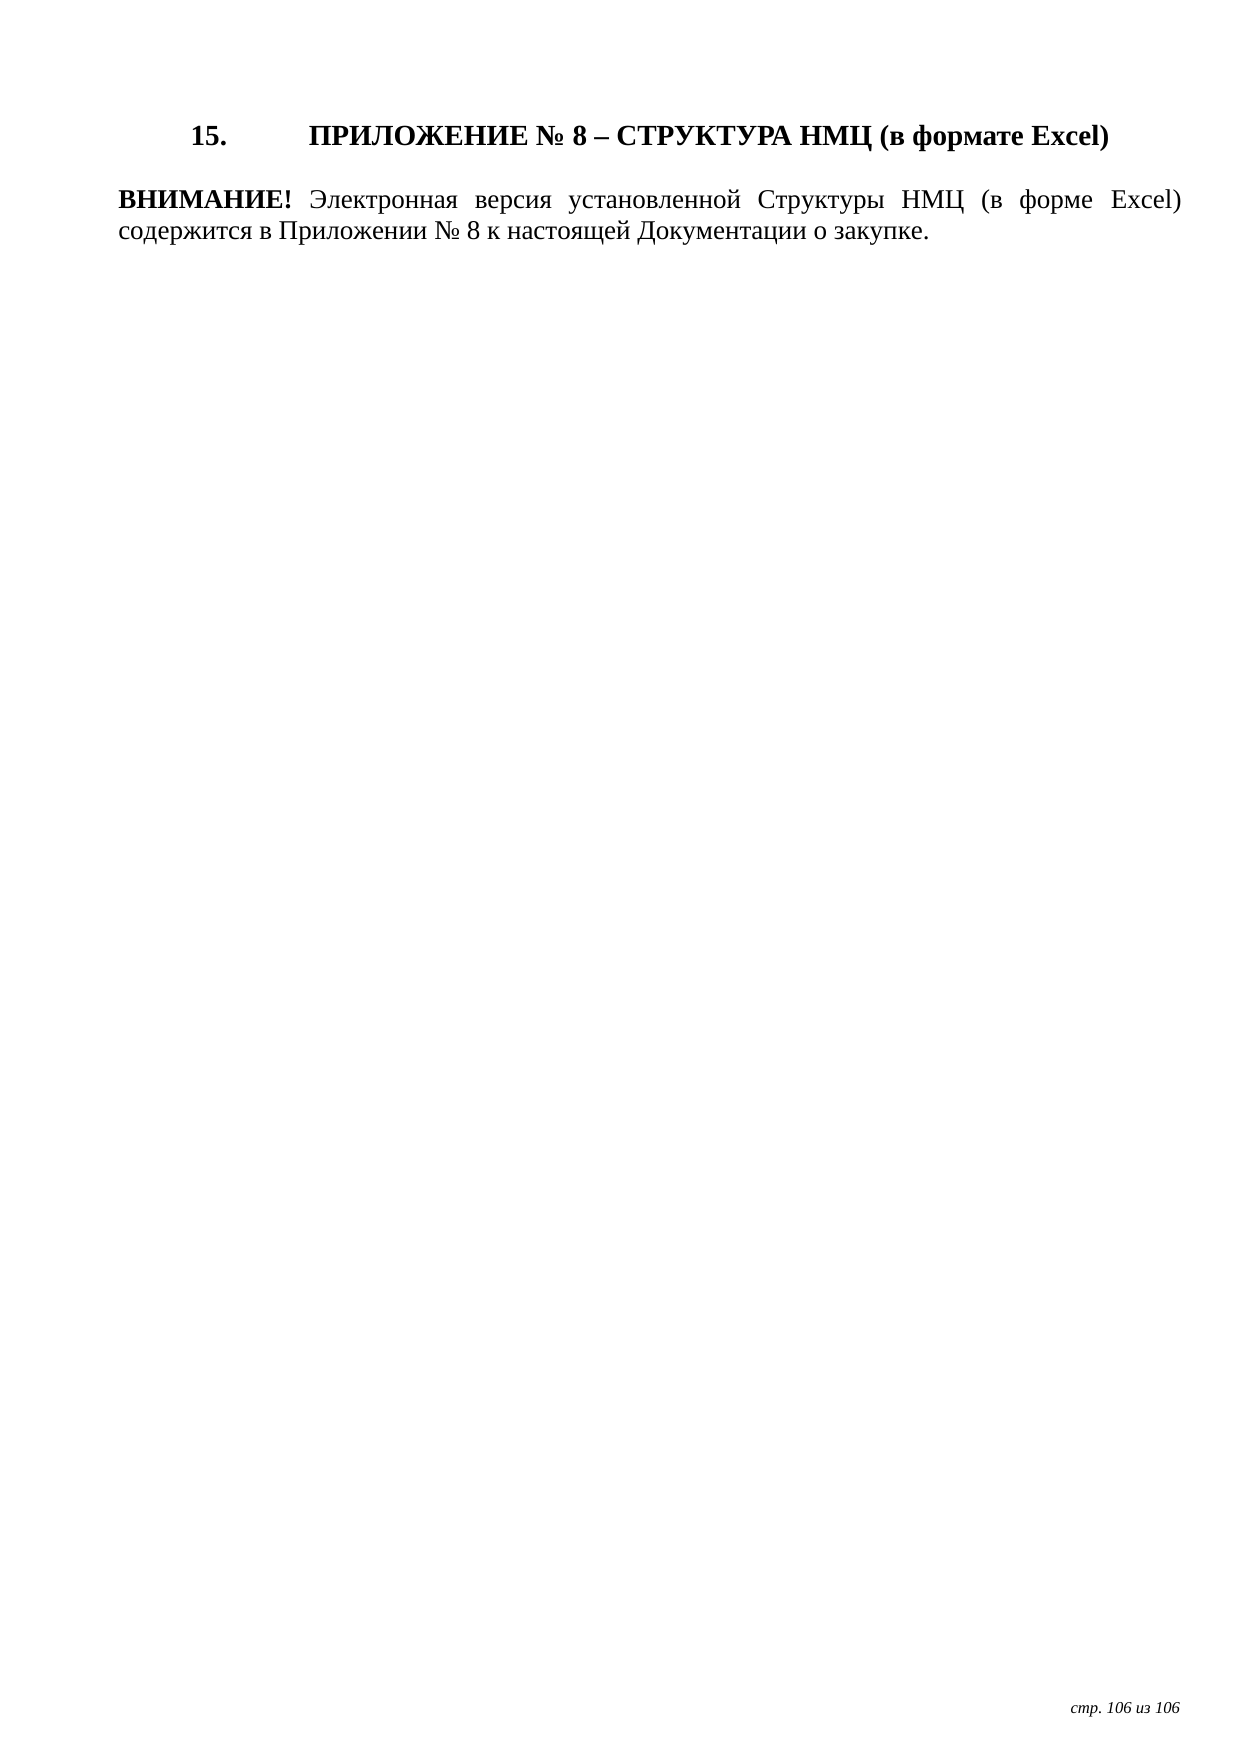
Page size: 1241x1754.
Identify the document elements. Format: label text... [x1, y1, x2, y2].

subtitle ПРИЛОЖЕНИЕ № 8 – СТРУКТУРА НМЦ (в формате Excel) [118, 118, 1181, 152]
text ВНИМАНИЕ! Электронная версия установленной Структуры НМЦ (в форме Excel) содержится в Приложении № 8 к настоящей Документации о закупке. [118, 183, 1181, 245]
